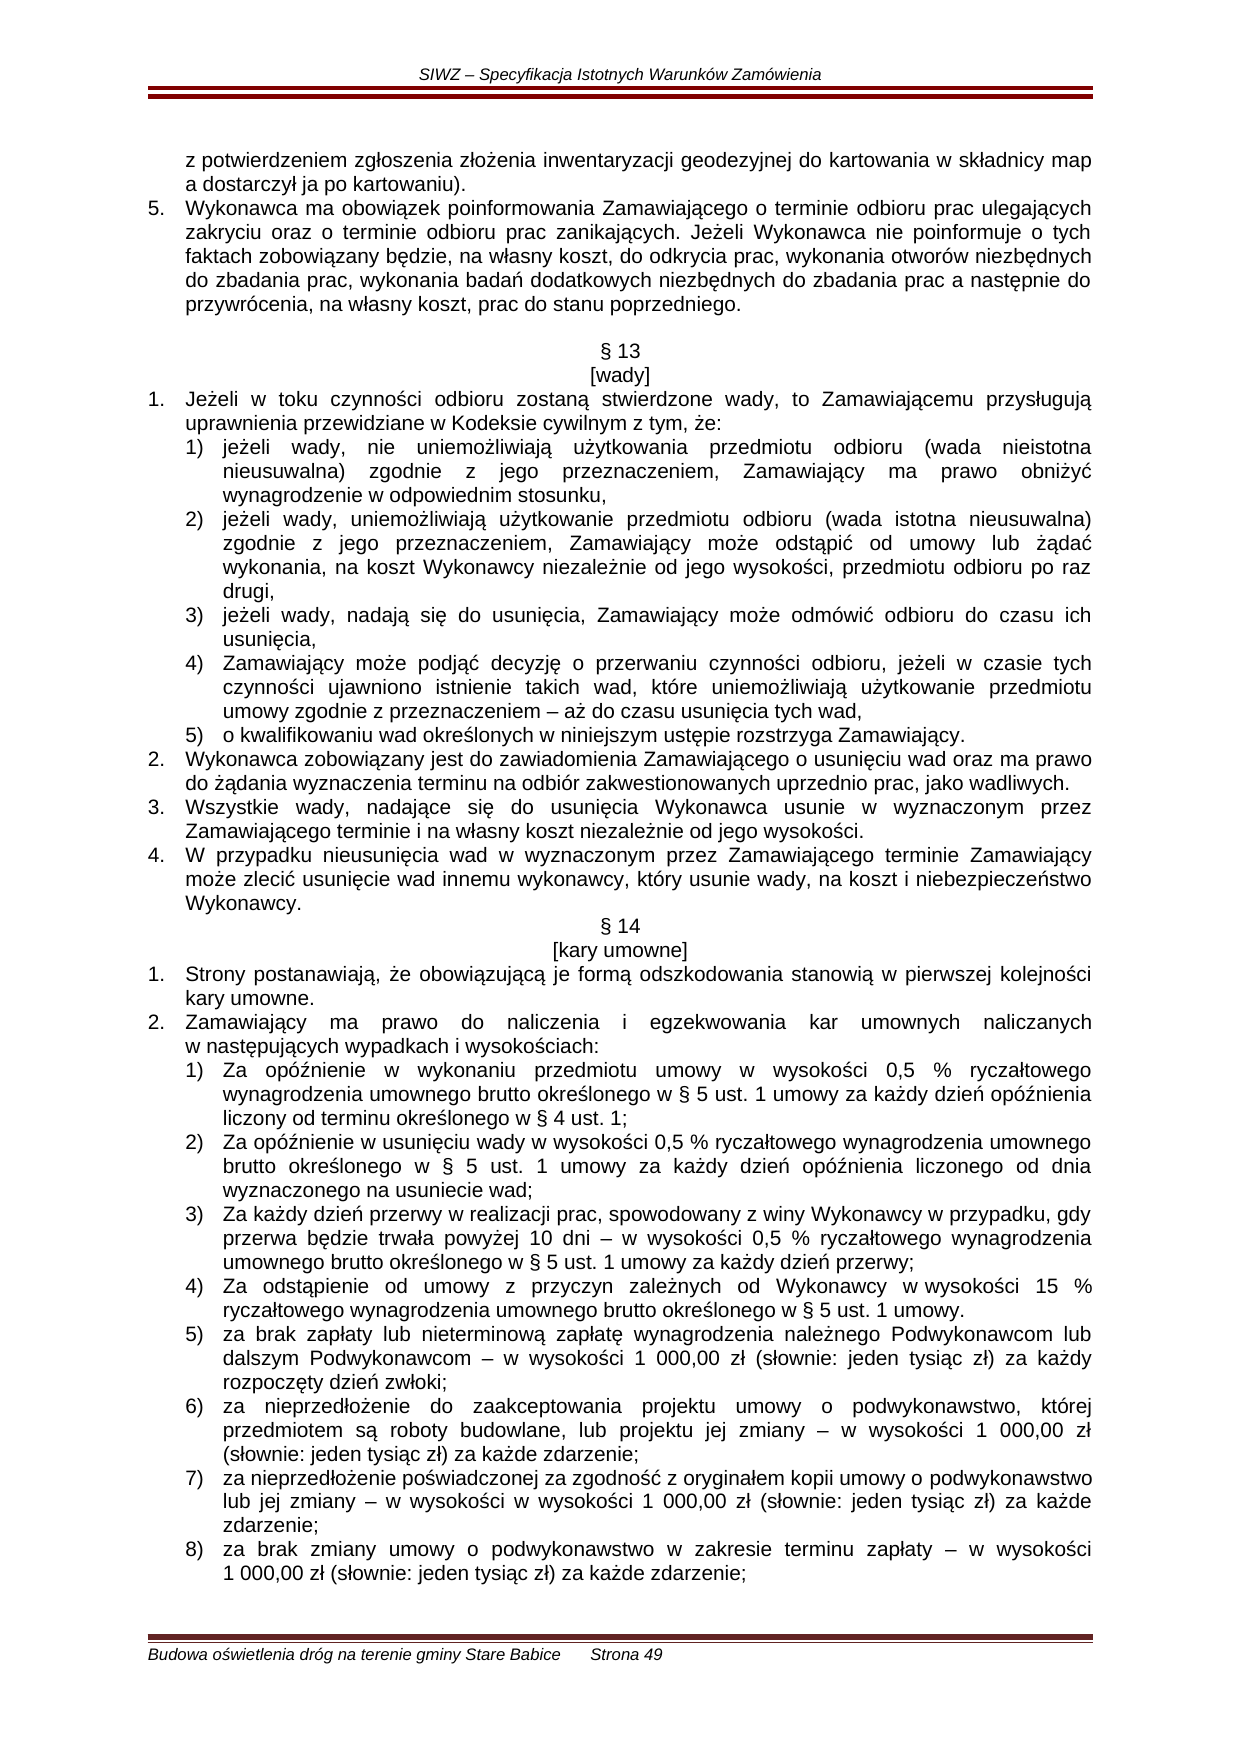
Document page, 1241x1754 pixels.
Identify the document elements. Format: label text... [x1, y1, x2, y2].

text [kary umowne] [148, 938, 1093, 962]
list za brak zapłaty lub nieterminową zapłatę wynagrodzenia należnego Podwykonawcom lub dalszym Podwykonawcom – w wysokości 1 000,00 zł (słownie: jeden tysiąc zł) za każdy rozpoczęty dzień zwłoki; [185, 1322, 1093, 1393]
list jeżeli wady, nadają się do usunięcia, Zamawiający może odmówić odbioru do czasu ich usunięcia, [185, 603, 1093, 651]
text § 13 [wady] [148, 339, 1093, 387]
list Za odstąpienie od umowy z przyczyn zależnych od Wykonawcy w wysokości 15 % ryczałtowego wynagrodzenia umownego brutto określonego w § 5 ust. 1 umowy. [185, 1274, 1093, 1322]
list jeżeli wady, uniemożliwiają użytkowanie przedmiotu odbioru (wada istotna nieusuwalna) zgodnie z jego przeznaczeniem, Zamawiający może odstąpić od umowy lub żądać wykonania, na koszt Wykonawcy niezależnie od jego wysokości, przedmiotu odbioru po raz drugi, [185, 507, 1093, 603]
list Za opóźnienie w usunięciu wady w wysokości 0,5 % ryczałtowego wynagrodzenia umownego brutto określonego w § 5 ust. 1 umowy za każdy dzień opóźnienia liczonego od dnia wyznaczonego na usuniecie wad; [185, 1130, 1093, 1202]
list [148, 148, 1093, 196]
list Wykonawca ma obowiązek poinformowania Zamawiającego o terminie odbioru prac ulegających zakryciu oraz o terminie odbioru prac zanikających. Jeżeli Wykonawca nie poinformuje o tych faktach zobowiązany będzie, na własny koszt, do odkrycia prac, wykonania otworów niezbędnych do zbadania prac, wykonania badań dodatkowych niezbędnych do zbadania prac a następnie do przywrócenia, na własny koszt, prac do stanu poprzedniego. [148, 196, 1093, 315]
list Zamawiający ma prawo do naliczenia i egzekwowania kar umownych naliczanych w następujących wypadkach i wysokościach: [148, 1010, 1093, 1058]
list za nieprzedłożenie do zaakceptowania projektu umowy o podwykonawstwo, której przedmiotem są roboty budowlane, lub projektu jej zmiany – w wysokości 1 000,00 zł (słownie: jeden tysiąc zł) za każde zdarzenie; [185, 1393, 1093, 1465]
list Wszystkie wady, nadające się do usunięcia Wykonawca usunie w wyznaczonym przez Zamawiającego terminie i na własny koszt niezależnie od jego wysokości. [148, 794, 1093, 842]
list Jeżeli w toku czynności odbioru zostaną stwierdzone wady, to Zamawiającemu przysługują uprawnienia przewidziane w Kodeksie cywilnym z tym, że: [148, 387, 1093, 435]
list jeżeli wady, nie uniemożliwiają użytkowania przedmiotu odbioru (wada nieistotna nieusuwalna) zgodnie z jego przeznaczeniem, Zamawiający ma prawo obniżyć wynagrodzenie w odpowiednim stosunku, [185, 435, 1093, 507]
list Zamawiający może podjąć decyzję o przerwaniu czynności odbioru, jeżeli w czasie tych czynności ujawniono istnienie takich wad, które uniemożliwiają użytkowanie przedmiotu umowy zgodnie z przeznaczeniem – aż do czasu usunięcia tych wad, [185, 651, 1093, 723]
list Za opóźnienie w wykonaniu przedmiotu umowy w wysokości 0,5 % ryczałtowego wynagrodzenia umownego brutto określonego w § 5 ust. 1 umowy za każdy dzień opóźnienia liczony od terminu określonego w § 4 ust. 1; [185, 1058, 1093, 1130]
text § 14 [148, 914, 1093, 938]
list Za każdy dzień przerwy w realizacji prac, spowodowany z winy Wykonawcy w przypadku, gdy przerwa będzie trwała powyżej 10 dni – w wysokości 0,5 % ryczałtowego wynagrodzenia umownego brutto określonego w § 5 ust. 1 umowy za każdy dzień przerwy; [185, 1202, 1093, 1274]
list Wykonawca zobowiązany jest do zawiadomienia Zamawiającego o usunięciu wad oraz ma prawo do żądania wyznaczenia terminu na odbiór zakwestionowanych uprzednio prac, jako wadliwych. [148, 747, 1093, 794]
list za brak zmiany umowy o podwykonawstwo w zakresie terminu zapłaty – w wysokości 1 000,00 zł (słownie: jeden tysiąc zł) za każde zdarzenie; [185, 1537, 1093, 1585]
list o kwalifikowaniu wad określonych w niniejszym ustępie rozstrzyga Zamawiający. [185, 723, 1093, 747]
list W przypadku nieusunięcia wad w wyznaczonym przez Zamawiającego terminie Zamawiający może zlecić usunięcie wad innemu wykonawcy, który usunie wady, na koszt i niebezpieczeństwo Wykonawcy. [148, 842, 1093, 914]
list za nieprzedłożenie poświadczonej za zgodność z oryginałem kopii umowy o podwykonawstwo lub jej zmiany – w wysokości w wysokości 1 000,00 zł (słownie: jeden tysiąc zł) za każde zdarzenie; [185, 1465, 1093, 1537]
list Strony postanawiają, że obowiązującą je formą odszkodowania stanowią w pierwszej kolejności kary umowne. [148, 962, 1093, 1010]
